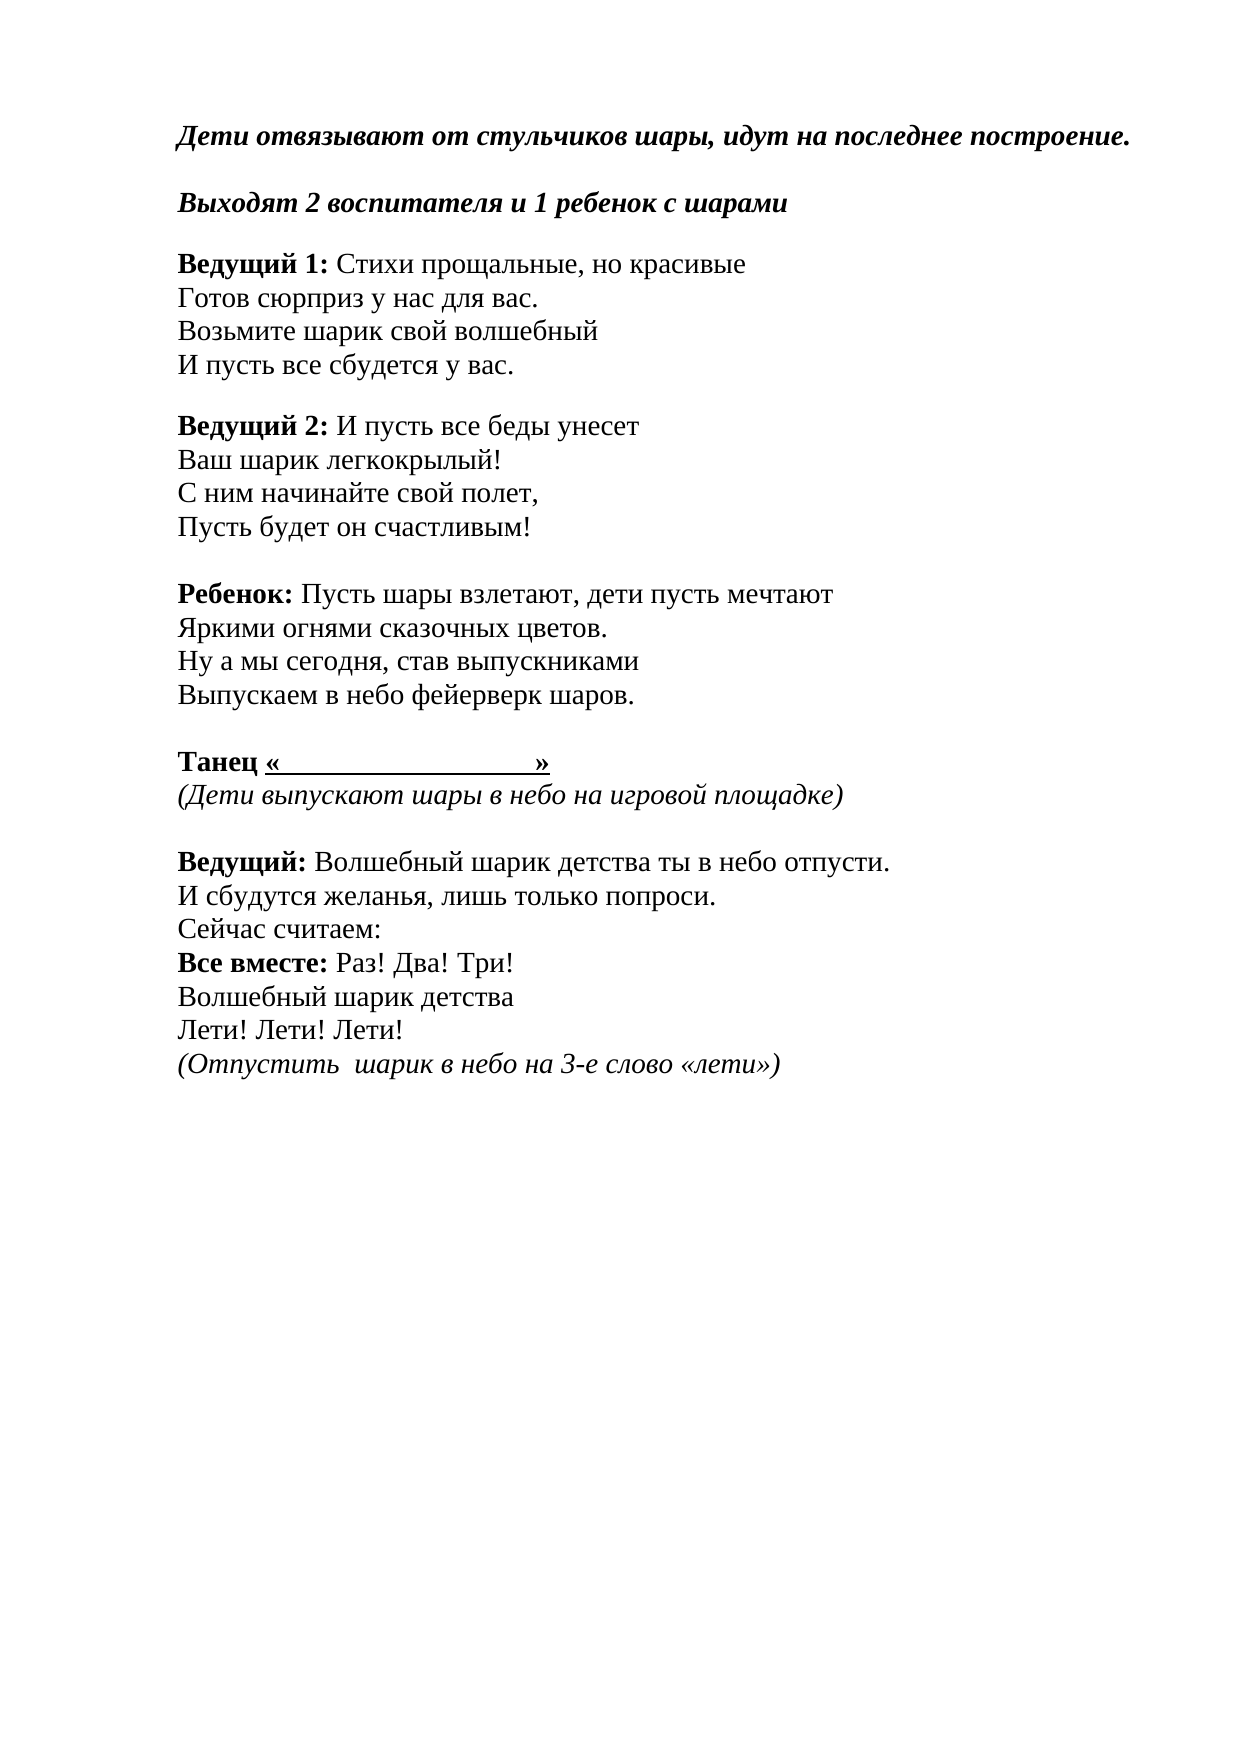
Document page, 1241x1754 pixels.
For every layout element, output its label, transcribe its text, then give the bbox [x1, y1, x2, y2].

text Выходят 2 воспитателя и 1 ребенок с шарами [177, 185, 1152, 219]
text Возьмите шарик свой волшебный [177, 313, 1152, 347]
text Пусть будет он счастливым! [177, 509, 1152, 543]
text И сбудутся желанья, лишь только попроси. [177, 878, 1152, 912]
text Сейчас считаем: [177, 912, 1152, 945]
text Ведущий 2: И пусть все беды унесет [177, 408, 1152, 442]
text Лети! Лети! Лети! [177, 1012, 1152, 1046]
text Ведущий 1: Стихи прощальные, но красивые [177, 246, 1152, 280]
text Волшебный шарик детства [177, 979, 1152, 1012]
text (Отпустить шарик в небо на 3-е слово «лети») [177, 1046, 1152, 1079]
text Яркими огнями сказочных цветов. [177, 610, 1152, 643]
text Выпускаем в небо фейерверк шаров. [177, 677, 1152, 710]
text Готов сюрприз у нас для вас. [177, 280, 1152, 313]
text Танец « » [177, 744, 1152, 777]
text Ведущий: Волшебный шарик детства ты в небо отпусти. [177, 844, 1152, 878]
text И пусть все сбудется у вас. [177, 347, 1152, 408]
text Дети отвязывают от стульчиков шары, идут на последнее построение. [177, 118, 1152, 152]
text Ну а мы сегодня, став выпускниками [177, 643, 1152, 677]
text Ребенок: Пусть шары взлетают, дети пусть мечтают [177, 576, 1152, 610]
text С ним начинайте свой полет, [177, 476, 1152, 509]
text Все вместе: Раз! Два! Три! [177, 945, 1152, 979]
text Ваш шарик легкокрылый! [177, 442, 1152, 476]
text (Дети выпускают шары в небо на игровой площадке) [177, 777, 1152, 811]
